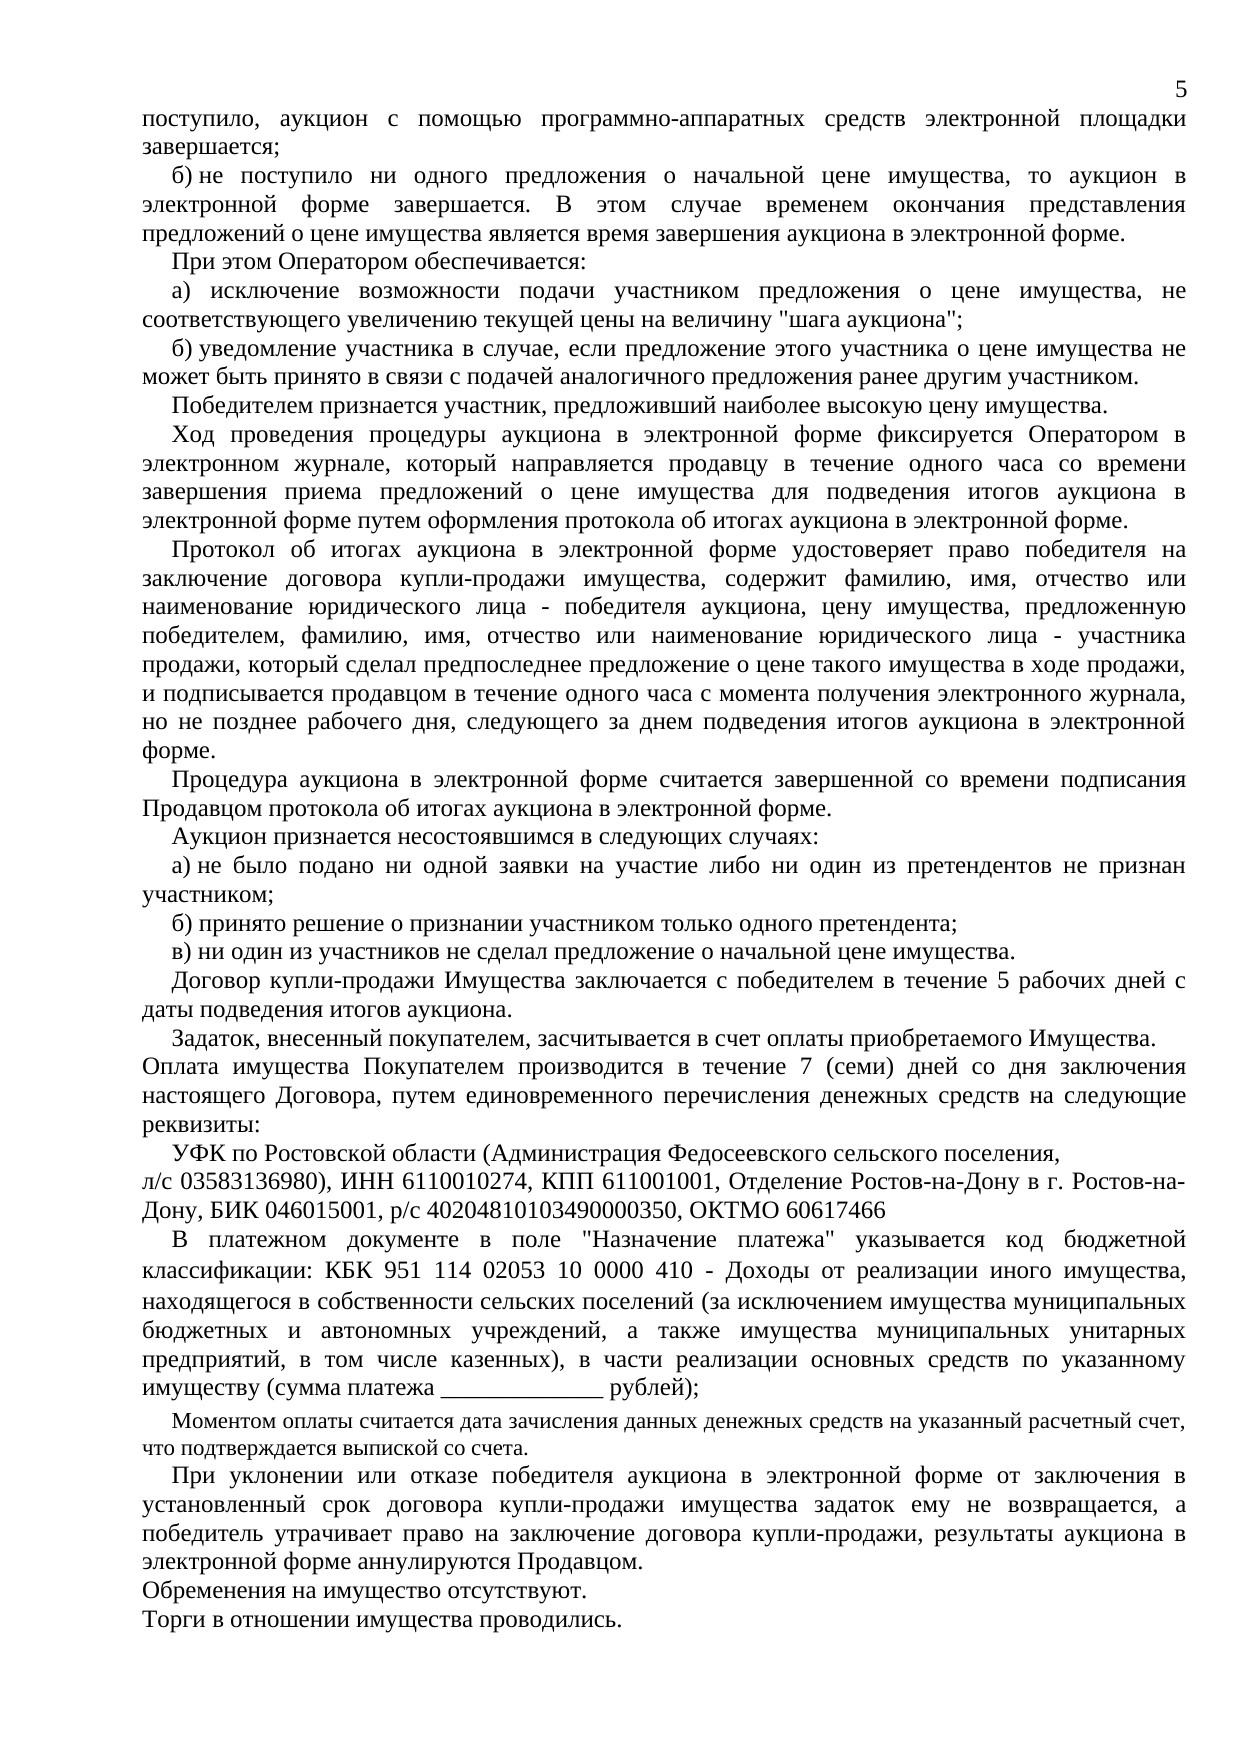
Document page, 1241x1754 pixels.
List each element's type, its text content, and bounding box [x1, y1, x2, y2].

text б) уведомление участника в случае, если предложение этого участника о цене имущества не может быть принято в связи с подачей аналогичного предложения ранее другим участником. [142, 333, 1187, 390]
text Договор купли-продажи Имущества заключается с победителем в течение 5 рабочих дней с даты подведения итогов аукциона. [142, 965, 1187, 1023]
text б) принято решение о признании участником только одного претендента; [142, 908, 1187, 936]
text Обременения на имущество отсутствуют. [142, 1575, 1187, 1604]
text а) исключение возможности подачи участником предложения о цене имущества, не соответствующего увеличению текущей цены на величину "шага аукциона"; [142, 275, 1187, 333]
text Победителем признается участник, предложивший наиболее высокую цену имущества. [142, 390, 1187, 419]
text УФК по Ростовской области (Администрация Федосеевского сельского поселения, [142, 1138, 1187, 1166]
subtitle Моментом оплаты считается дата зачисления данных денежных средств на указанный расчетный счет, что подтверждается выпиской со счета. [142, 1407, 1187, 1460]
text Ход проведения процедуры аукциона в электронной форме фиксируется Оператором в электронном журнале, который направляется продавцу в течение одного часа со времени завершения приема предложений о цене имущества для подведения итогов аукциона в электронной форме путем оформления протокола об итогах аукциона в электронной форме. [142, 419, 1187, 534]
text б) не поступило ни одного предложения о начальной цене имущества, то аукцион в электронной форме завершается. В этом случае временем окончания представления предложений о цене имущества является время завершения аукциона в электронной форме. [142, 160, 1187, 246]
text Процедура аукциона в электронной форме считается завершенной со времени подписания Продавцом протокола об итогах аукциона в электронной форме. [142, 764, 1187, 821]
text При уклонении или отказе победителя аукциона в электронной форме от заключения в установленный срок договора купли-продажи имущества задаток ему не возвращается, а победитель утрачивает право на заключение договора купли-продажи, результаты аукциона в электронной форме аннулируются Продавцом. [142, 1460, 1187, 1575]
subtitle В платежном документе в поле "Назначение платежа" указывается код бюджетной классификации: КБК 951 114 02053 10 0000 410 - Доходы от реализации иного имущества, находящегося в собственности сельских поселений (за исключением имущества муниципальных бюджетных и автономных учреждений, а также имущества муниципальных унитарных предприятий, в том числе казенных), в части реализации основных средств по указанному имуществу (сумма платежа _____________ рублей); [142, 1224, 1187, 1401]
text л/с 03583136980), ИНН 6110010274, КПП 611001001, Отделение Ростов-на-Дону в г. Ростов-на-Дону, БИК 046015001, р/с 40204810103490000350, ОКТМО 60617466 [142, 1166, 1187, 1224]
text Аукцион признается несостоявшимся в следующих случаях: [142, 821, 1187, 850]
text Торги в отношении имущества проводились. [142, 1604, 1187, 1633]
text а) не было подано ни одной заявки на участие либо ни один из претендентов не признан участником; [142, 850, 1187, 908]
text При этом Оператором обеспечивается: [142, 246, 1187, 275]
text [142, 103, 1187, 160]
text в) ни один из участников не сделал предложение о начальной цене имущества. [142, 936, 1187, 965]
text Протокол об итогах аукциона в электронной форме удостоверяет право победителя на заключение договора купли-продажи имущества, содержит фамилию, имя, отчество или наименование юридического лица - победителя аукциона, цену имущества, предложенную победителем, фамилию, имя, отчество или наименование юридического лица - участника продажи, который сделал предпоследнее предложение о цене такого имущества в ходе продажи, и подписывается продавцом в течение одного часа с момента получения электронного журнала, но не позднее рабочего дня, следующего за днем подведения итогов аукциона в электронной форме. [142, 534, 1187, 764]
text Оплата имущества Покупателем производится в течение 7 (семи) дней со дня заключения настоящего Договора, путем единовременного перечисления денежных средств на следующие реквизиты: [142, 1051, 1187, 1138]
text Задаток, внесенный покупателем, засчитывается в счет оплаты приобретаемого Имущества. [142, 1023, 1187, 1051]
